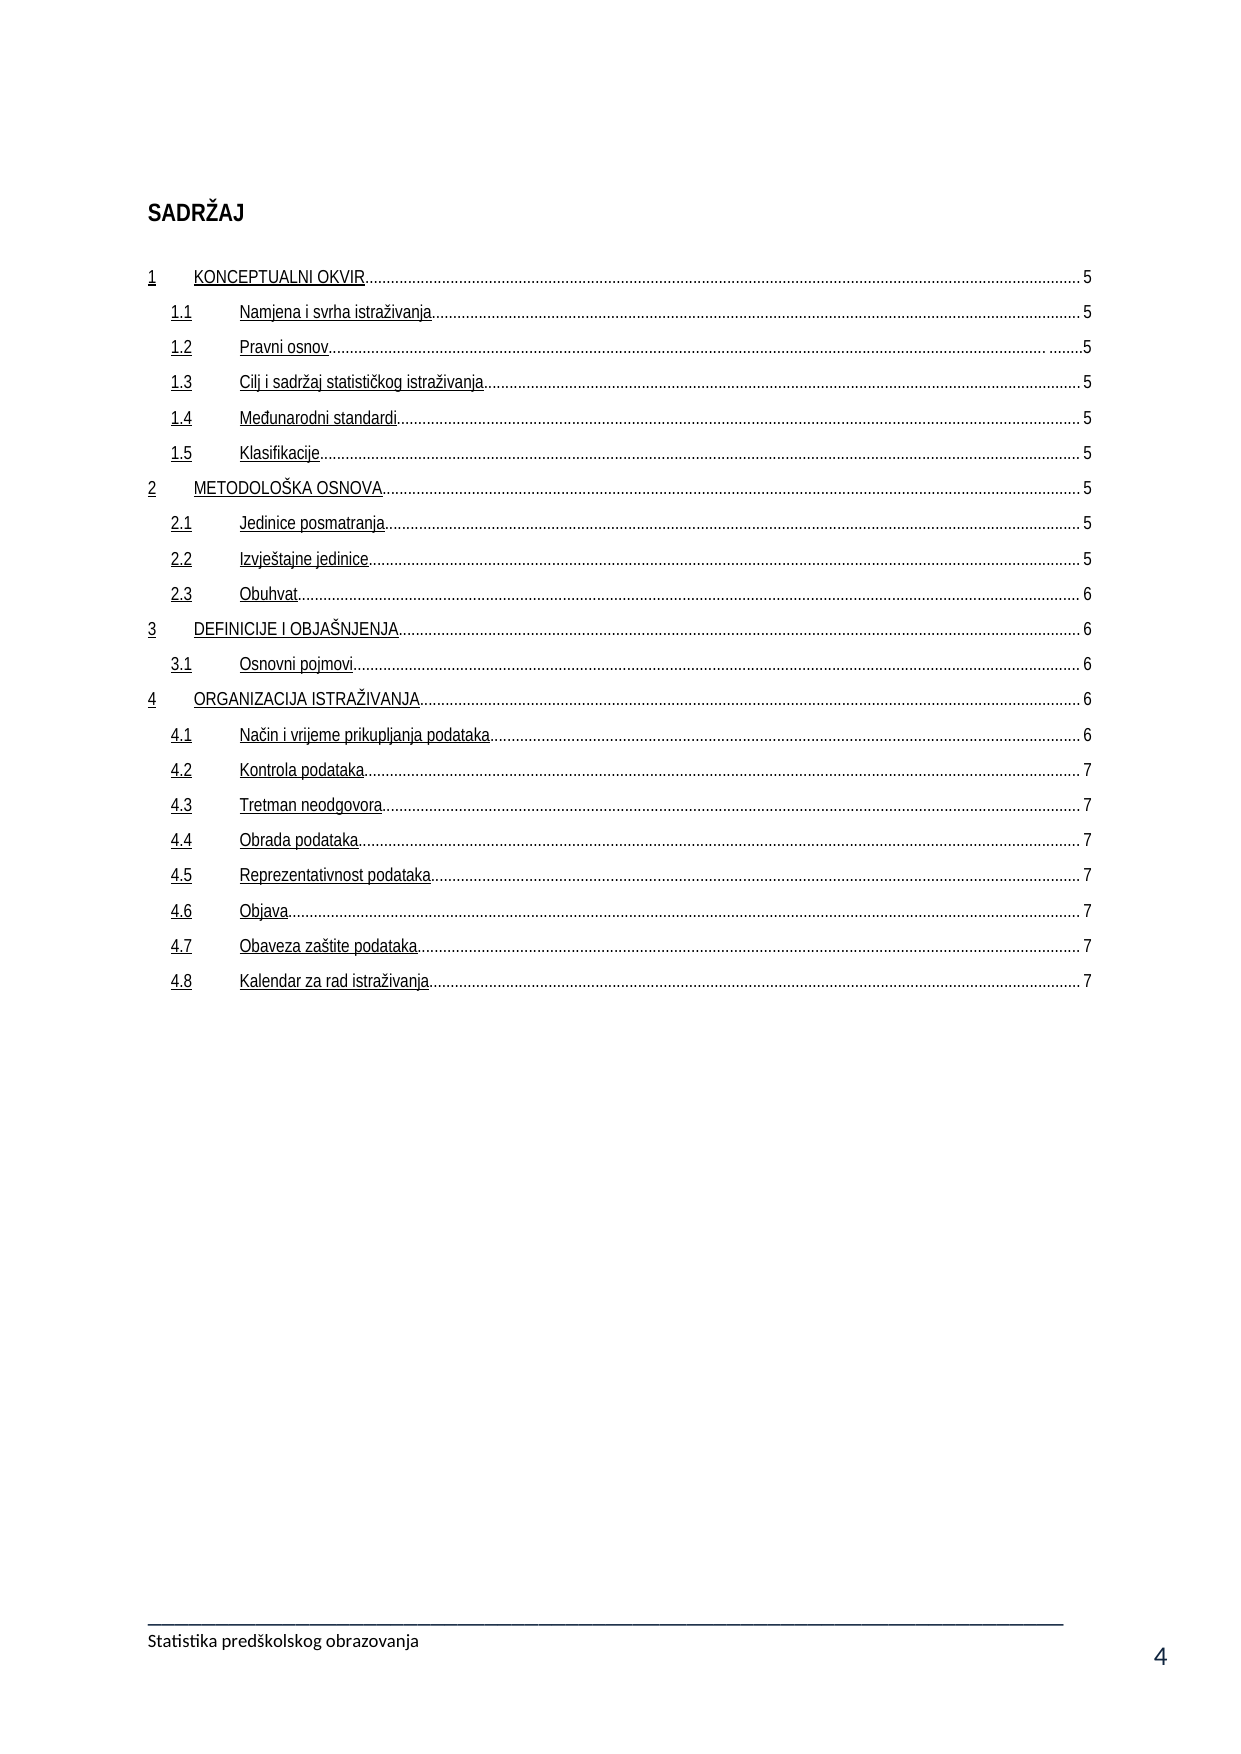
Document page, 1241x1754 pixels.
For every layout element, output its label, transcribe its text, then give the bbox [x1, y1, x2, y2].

text 3.1 Osnovni pojmovi 6 [171, 653, 1093, 674]
text 2.3 Obuhvat 6 [171, 583, 1093, 604]
text 1.5 Klasifikacije 5 [171, 442, 1093, 463]
text 4.5 Reprezentativnost podataka 7 [171, 864, 1093, 886]
text 1.4 Međunarodni standardi 5 [171, 407, 1093, 428]
text 2.1 Jedinice posmatranja 5 [171, 512, 1093, 534]
text 2.2 Izvještajne jedinice 5 [171, 547, 1093, 569]
text 1.1 Namjena i svrha istraživanja 5 [171, 301, 1093, 322]
text 3 DEFINICIJE I OBJAŠNJENJA 6 [148, 618, 1093, 639]
text 4.2 Kontrola podataka 7 [171, 759, 1093, 780]
text 4.3 Tretman neodgovora 7 [171, 794, 1093, 815]
text 4.1 Način i vrijeme prikupljanja podataka 6 [171, 723, 1093, 745]
text 4.7 Obaveza zaštite podataka 7 [171, 935, 1093, 956]
text SADRŽAJ [148, 198, 1093, 226]
text 4.6 Objava 7 [171, 899, 1093, 921]
text 4.8 Kalendar za rad istraživanja 7 [171, 970, 1093, 991]
text 4 ORGANIZACIJA ISTRAŽIVANJA 6 [148, 688, 1093, 710]
text 4.4 Obrada podataka 7 [171, 829, 1093, 851]
text 1.3 Cilj i sadržaj statističkog istraživanja 5 [171, 371, 1093, 393]
text 1.2 Pravni osnov ........5 [171, 336, 1093, 358]
text 1 KONCEPTUALNI OKVIR 5 [148, 266, 1093, 287]
text 2 METODOLOŠKA OSNOVA 5 [148, 477, 1093, 498]
